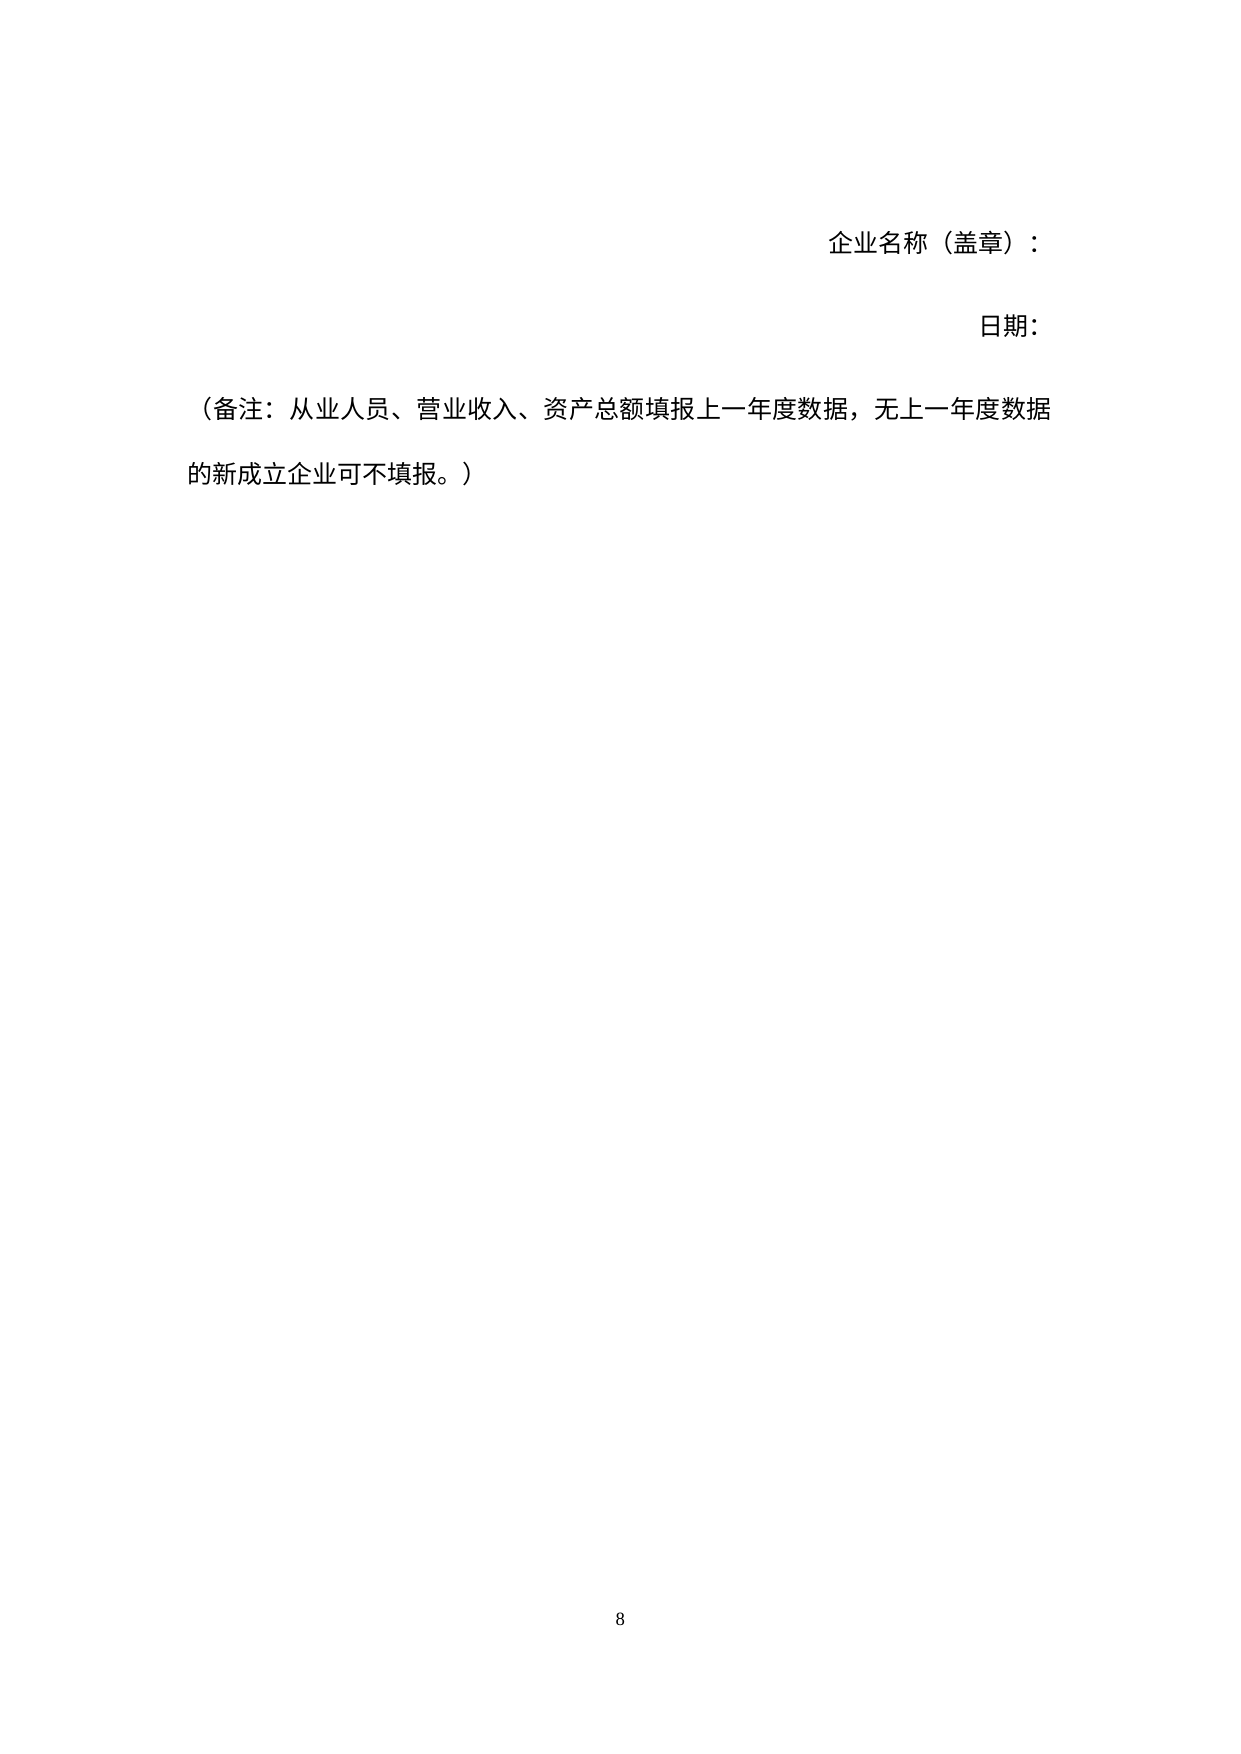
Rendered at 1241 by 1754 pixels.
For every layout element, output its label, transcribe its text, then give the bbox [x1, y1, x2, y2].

text （备注：从业人员、营业收入、资产总额填报上一年度数据，无上一年度数据的新成立企业可不填报。） [187, 376, 1053, 506]
text 企业名称（盖章）： [187, 209, 1053, 274]
text 日期： [187, 292, 1053, 357]
